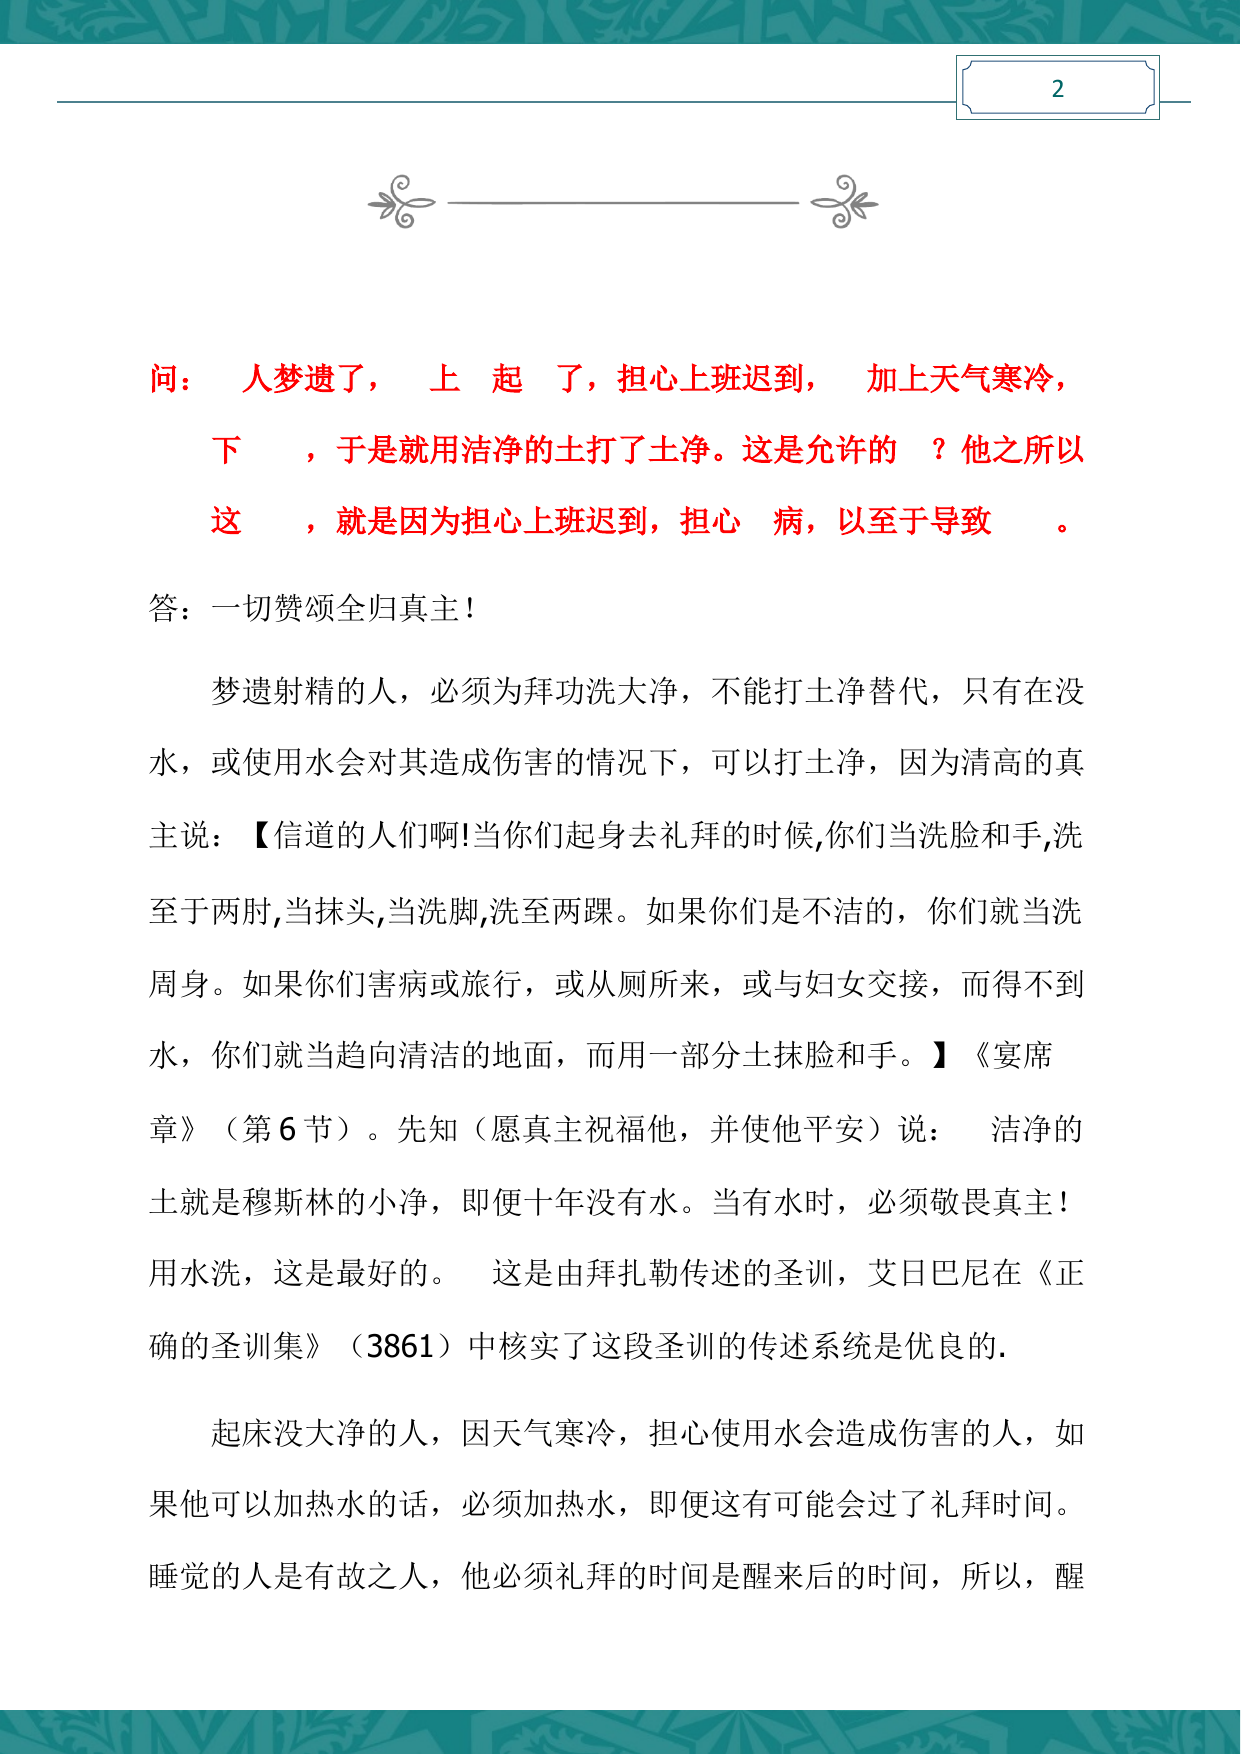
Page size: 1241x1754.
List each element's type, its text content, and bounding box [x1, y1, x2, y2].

text 答：一切赞颂全归真主！ [148, 588, 1092, 624]
text 问：某人梦遗了，早上又起晚了，担心上班迟到，又加上天气寒冷，下着雨，于是就用洁净的土打了土净。这是允许的吗？他之所以这样做，就是因为担心上班迟到，担心患病，以至于导致死亡。 [148, 358, 1092, 536]
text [148, 1413, 1092, 1591]
picture [0, 0, 1240, 44]
text 梦遗射精的人，必须为拜功洗大净，不能打土净替代，只有在没水，或使用水会对其造成伤害的情况下，可以打土净，因为清高的真主说：【信道的人们啊!当你们起身去礼拜的时候,你们当洗脸和手,洗至于两肘,当抹头,当洗脚,洗至两踝。如果你们是不洁的，你们就当洗周身。如果你们害病或旅行，或从厕所来，或与妇女交接，而得不到水，你们就当趋向清洁的地面，而用一部分土抹脸和手。】《宴席章》（第6节）。先知（愿真主祝福他，并使他平安）说：“洁净的土就是穆斯林的小净，即便十年没有水。当有水时，必须敬畏真主！用水洗，这是最好的。”这是由拜扎勒传述的圣训，艾日巴尼在《正确的圣训集》（3861）中核实了这段圣训的传述系统是优良的. [148, 671, 1092, 1364]
picture [0, 1710, 1241, 1754]
